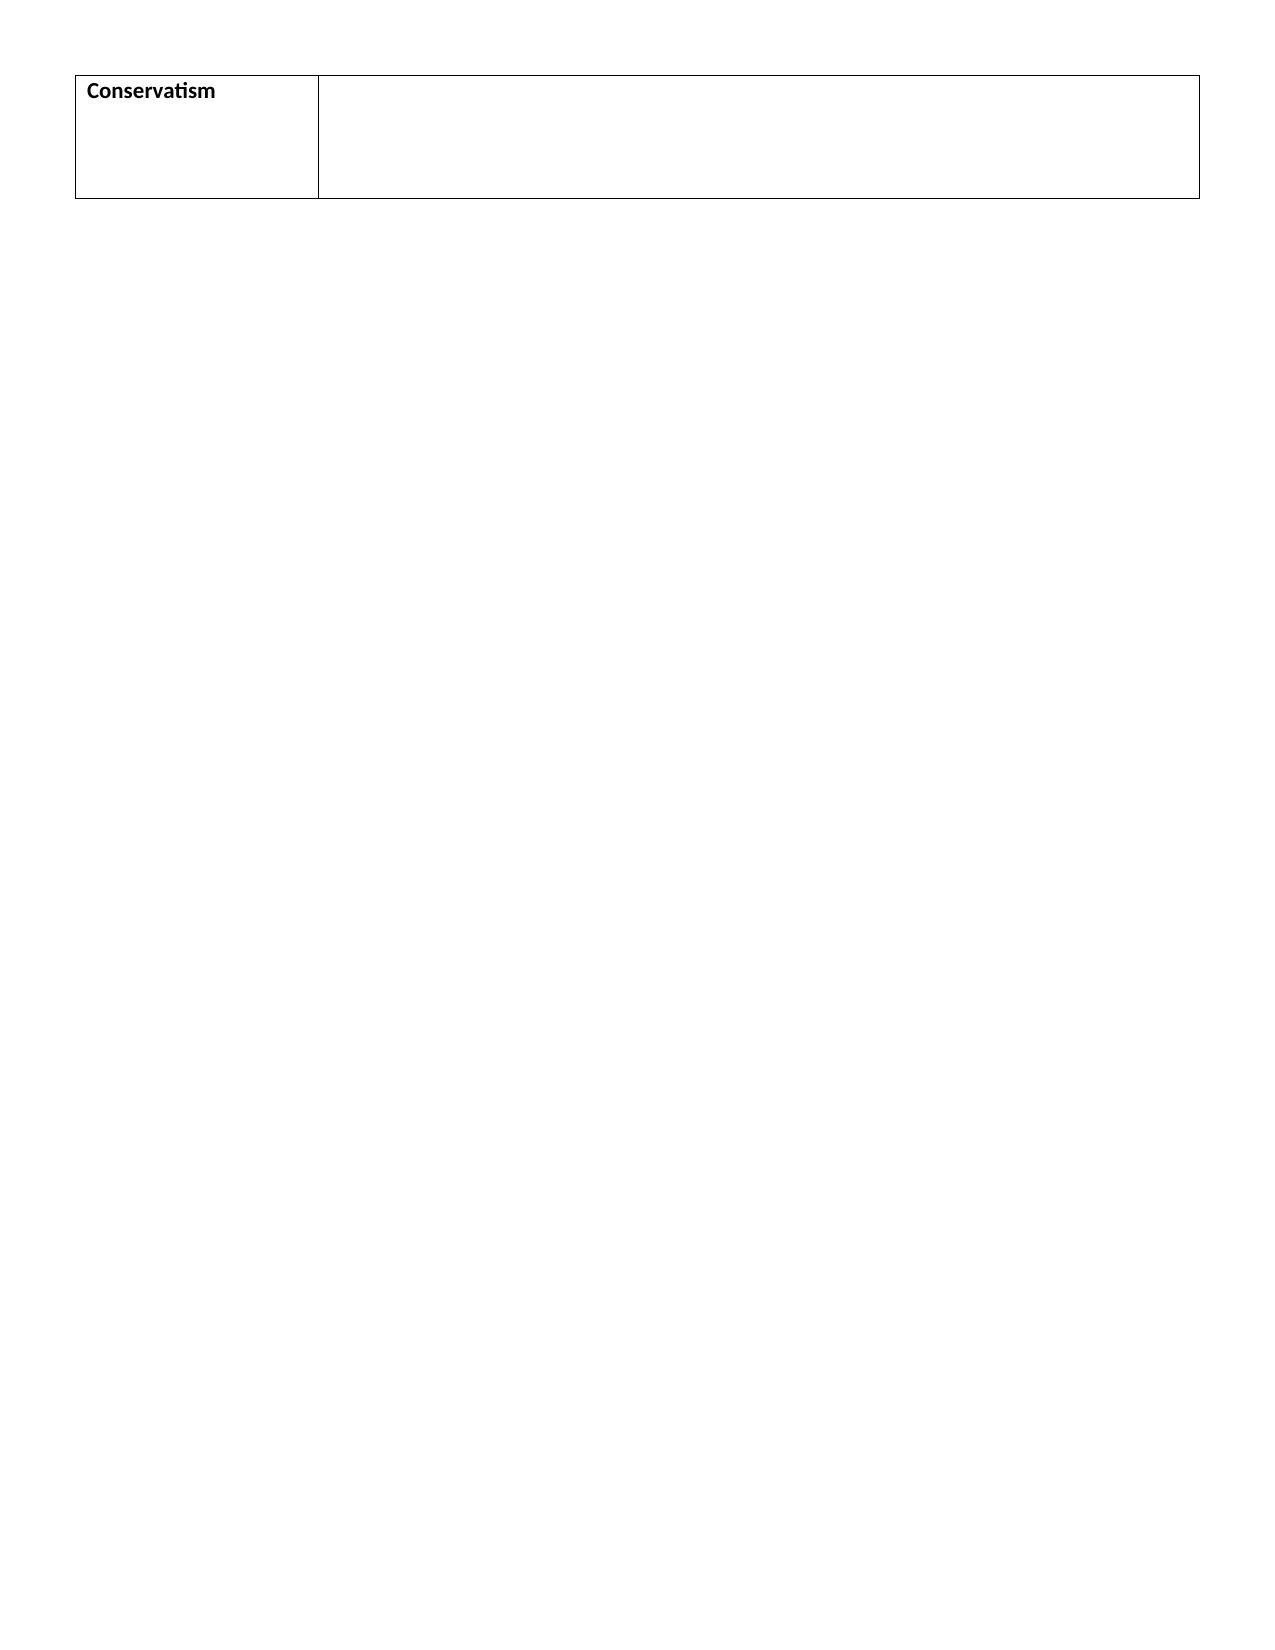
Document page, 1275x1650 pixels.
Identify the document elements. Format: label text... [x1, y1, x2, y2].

table_cell [319, 76, 1199, 198]
table_cell Conservatism [76, 76, 318, 198]
